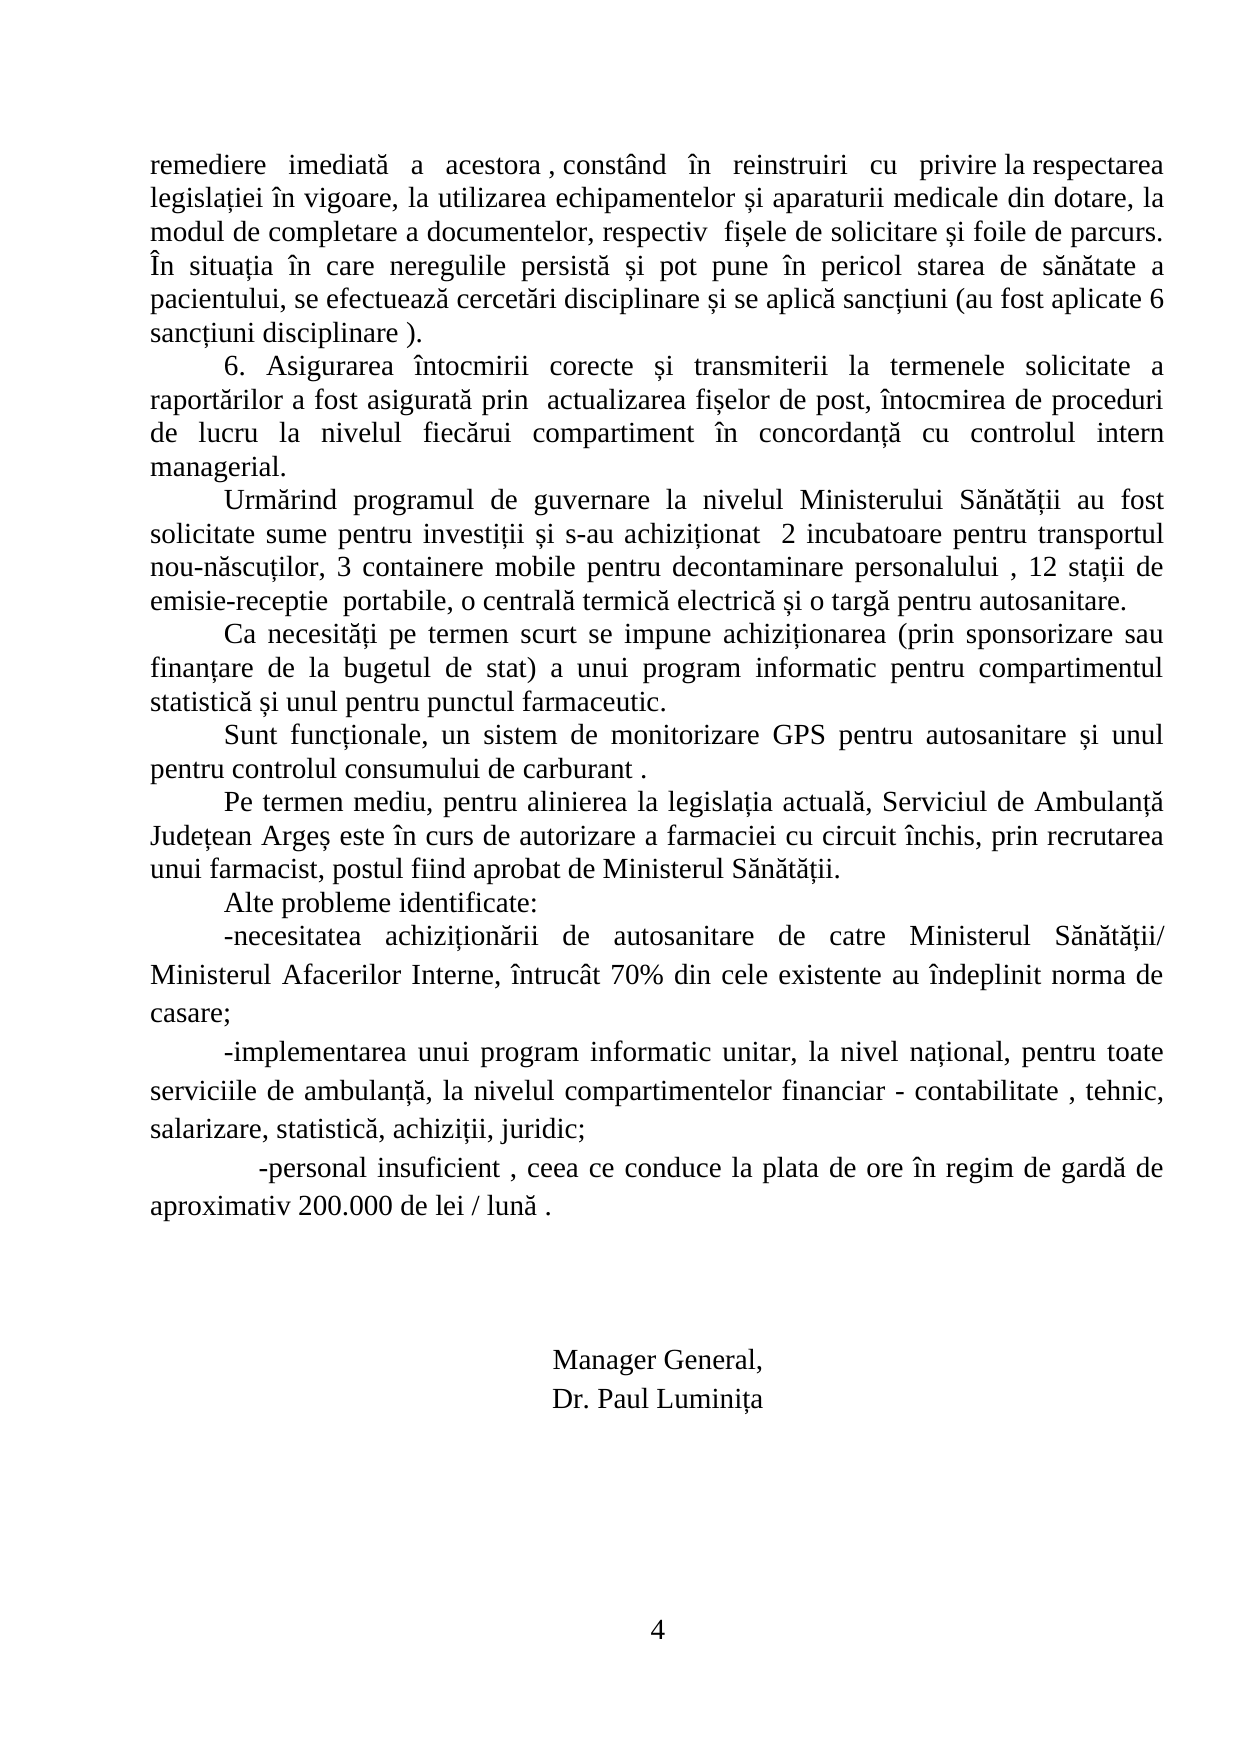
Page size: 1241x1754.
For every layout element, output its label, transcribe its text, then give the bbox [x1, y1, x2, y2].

list Dr. Paul Luminița [150, 1381, 1165, 1414]
list -implementarea unui program informatic unitar, la nivel național, pentru toate serviciile de ambulanță, la nivelul compartimentelor financiar - contabilitate , tehnic, salarizare, statistică, achiziții, juridic; [150, 1034, 1165, 1145]
text 6. Asigurarea întocmirii corecte și transmiterii la termenele solicitate a raportărilor a fost asigurată prin actualizarea fișelor de post, întocmirea de proceduri de lucru la nivelul fiecărui compartiment în concordanță cu controlul intern managerial. [150, 348, 1165, 482]
list 4 [150, 1612, 1165, 1646]
text Alte probleme identificate: [150, 885, 1165, 918]
text Urmărind programul de guvernare la nivelul Ministerului Sănătății au fost solicitate sume pentru investiții și s-au achiziționat 2 incubatoare pentru transportul nou-născuților, 3 containere mobile pentru decontaminare personalului , 12 stații de emisie-receptie portabile, o centrală termică electrică și o targă pentru autosanitare. [150, 482, 1165, 617]
text Sunt funcționale, un sistem de monitorizare GPS pentru autosanitare și unul pentru controlul consumului de carburant . [150, 717, 1165, 784]
list Manager General, [150, 1342, 1165, 1376]
text Ca necesități pe termen scurt se impune achiziționarea (prin sponsorizare sau finanțare de la bugetul de stat) a unui program informatic pentru compartimentul statistică și unul pentru punctul farmaceutic. [150, 617, 1165, 717]
list -necesitatea achiziționării de autosanitare de catre Ministerul Sănătății/ Ministerul Afacerilor Interne, întrucât 70% din cele existente au îndeplinit norma de casare; [150, 918, 1165, 1029]
text remediere imediată a acestora , constând în reinstruiri cu privire la respectarea [150, 147, 1165, 181]
text legislației în vigoare, la utilizarea echipamentelor și aparaturii medicale din dotare, la modul de completare a documentelor, respectiv fișele de solicitare și foile de parcurs. În situația în care neregulile persistă și pot pune în pericol starea de sănătate a pacientului, se efectuează cercetări disciplinare și se aplică sancțiuni (au fost aplicate 6 sancțiuni disciplinare ). [150, 181, 1165, 348]
list -personal insuficient , ceea ce conduce la plata de ore în regim de gardă de aproximativ 200.000 de lei / lună . [150, 1150, 1165, 1222]
text Pe termen mediu, pentru alinierea la legislația actuală, Serviciul de Ambulanță Județean Argeș este în curs de autorizare a farmaciei cu circuit închis, prin recrutarea unui farmacist, postul fiind aprobat de Ministerul Sănătății. [150, 784, 1165, 885]
